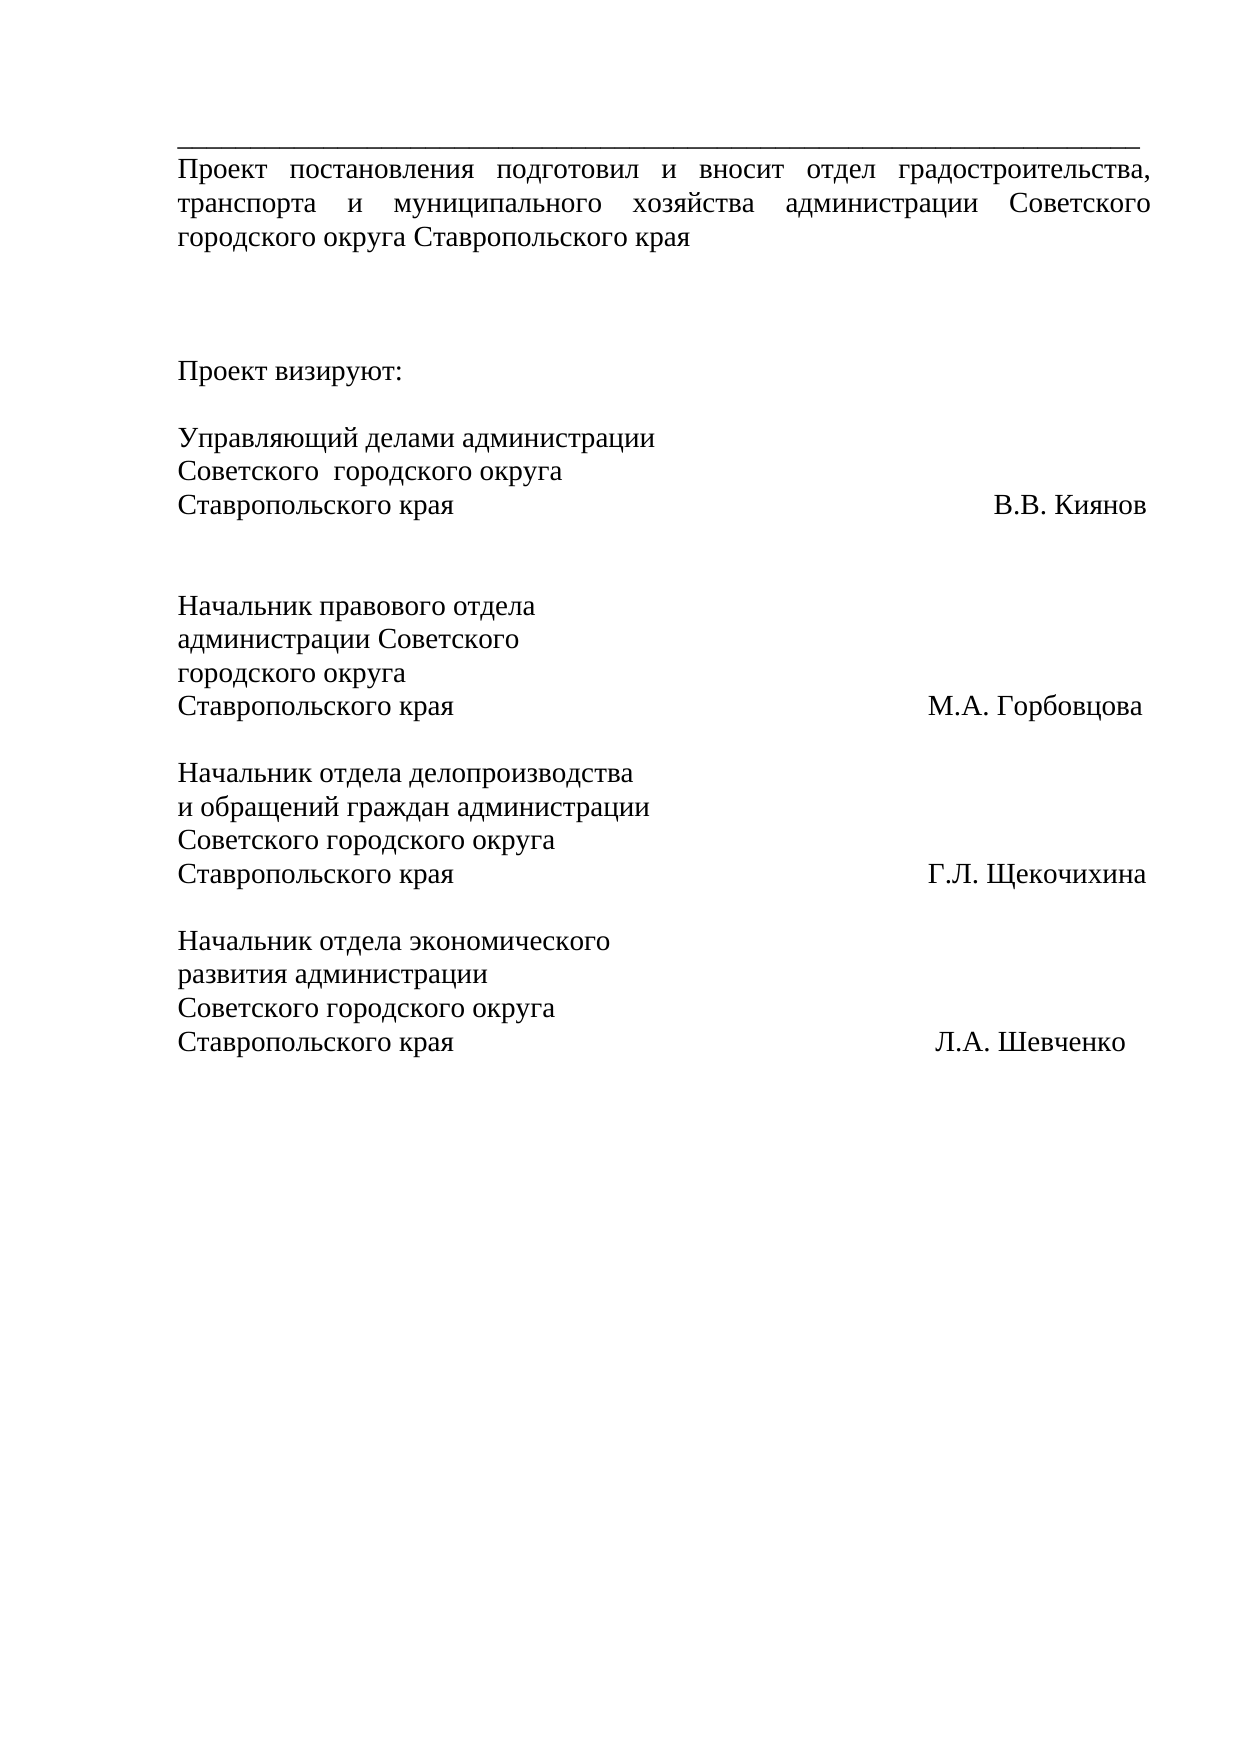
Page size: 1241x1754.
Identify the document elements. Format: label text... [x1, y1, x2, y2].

text Проект визируют: [177, 353, 1152, 386]
text и обращений граждан администрации [177, 789, 1152, 822]
text __________________________________________________________________ [177, 118, 1152, 152]
text Начальник отдела делопроизводства [177, 755, 1152, 789]
text администрации Советского [177, 621, 1152, 655]
text Ставропольского края Г.Л. Щекочихина [177, 856, 1152, 889]
text Ставропольского края М.А. Горбовцова [177, 688, 1152, 722]
text Советского городского округа [177, 822, 1152, 856]
text Ставропольского края Л.А. Шевченко [177, 1024, 1152, 1057]
text Проект постановления подготовил и вносит отдел градостроительства, транспорта и муниципального хозяйства администрации Советского городского округа Ставропольского края [177, 152, 1152, 252]
text Советского городского округа [177, 453, 1152, 487]
text Ставропольского края В.В. Киянов [177, 487, 1152, 521]
text Начальник правового отдела [177, 588, 1152, 621]
text городского округа [177, 655, 1152, 688]
text Советского городского округа [177, 990, 1152, 1024]
text Начальник отдела экономического [177, 923, 1152, 957]
text развития администрации [177, 957, 1152, 990]
text Управляющий делами администрации [177, 420, 1152, 453]
